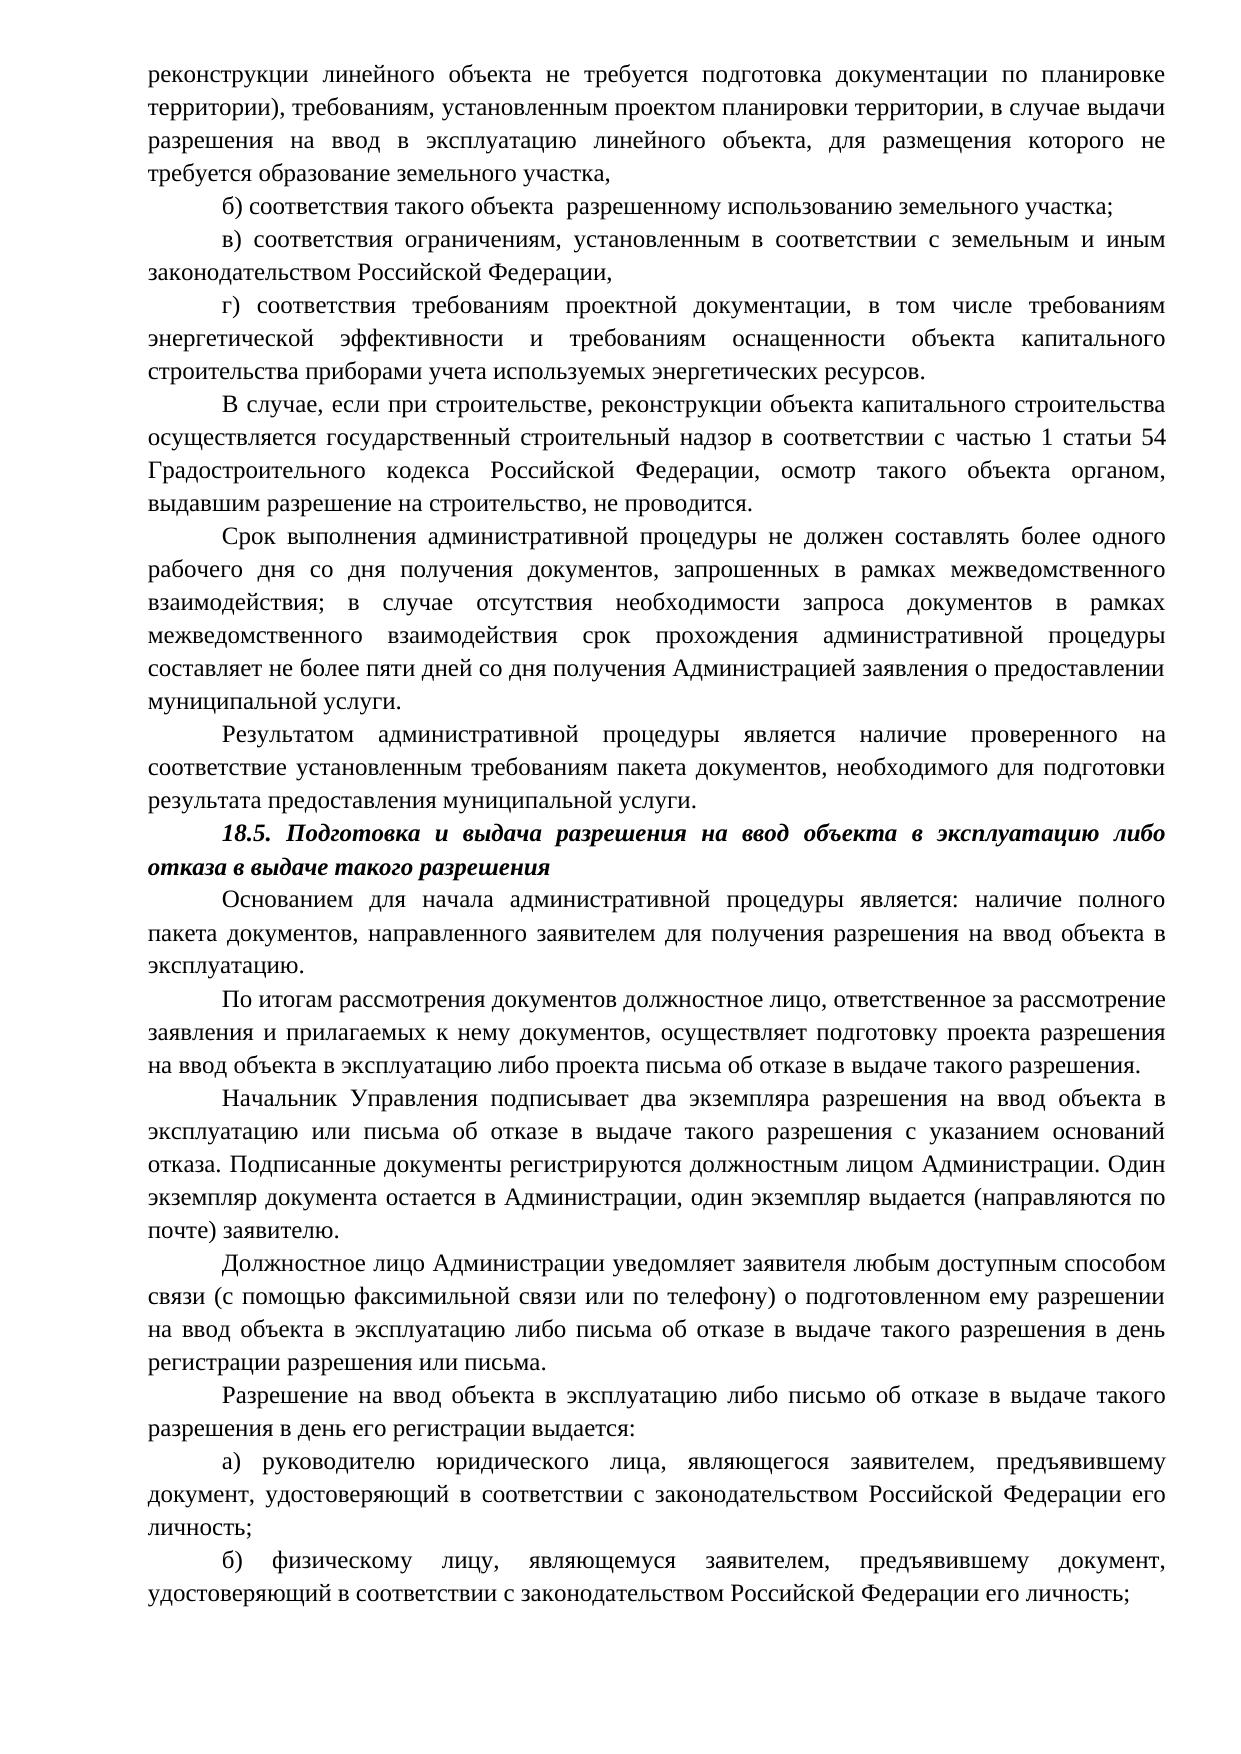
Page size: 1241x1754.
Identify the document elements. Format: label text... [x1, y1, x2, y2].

text Результатом административной процедуры является наличие проверенного на соответствие установленным требованиям пакета документов, необходимого для подготовки результата предоставления муниципальной услуги. [148, 719, 1167, 814]
text в) соответствия ограничениям, установленным в соответствии с земельным и иным законодательством Российской Федерации, [148, 224, 1167, 286]
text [148, 59, 1167, 187]
text б) физическому лицу, являющемуся заявителем, предъявившему документ, удостоверяющий в соответствии с законодательством Российской Федерации его личность; [148, 1545, 1167, 1607]
text 18.5. Подготовка и выдача разрешения на ввод объекта в эксплуатацию либо отказа в выдаче такого разрешения [148, 818, 1167, 880]
text Разрешение на ввод объекта в эксплуатацию либо письмо об отказе в выдаче такого разрешения в день его регистрации выдается: [148, 1380, 1167, 1442]
text б) соответствия такого объекта разрешенному использованию земельного участка; [148, 191, 1167, 220]
text Должностное лицо Администрации уведомляет заявителя любым доступным способом связи (с помощью факсимильной связи или по телефону) о подготовленном ему разрешении на ввод объекта в эксплуатацию либо письма об отказе в выдаче такого разрешения в день регистрации разрешения или письма. [148, 1248, 1167, 1376]
text а) руководителю юридического лица, являющегося заявителем, предъявившему документ, удостоверяющий в соответствии с законодательством Российской Федерации его личность; [148, 1446, 1167, 1541]
text Срок выполнения административной процедуры не должен составлять более одного рабочего дня со дня получения документов, запрошенных в рамках межведомственного взаимодействия; в случае отсутствия необходимости запроса документов в рамках межведомственного взаимодействия срок прохождения административной процедуры составляет не более пяти дней со дня получения Администрацией заявления о предоставлении муниципальной услуги. [148, 521, 1167, 715]
text По итогам рассмотрения документов должностное лицо, ответственное за рассмотрение заявления и прилагаемых к нему документов, осуществляет подготовку проекта разрешения на ввод объекта в эксплуатацию либо проекта письма об отказе в выдаче такого разрешения. [148, 984, 1167, 1078]
text Основанием для начала административной процедуры является: наличие полного пакета документов, направленного заявителем для получения разрешения на ввод объекта в эксплуатацию. [148, 884, 1167, 979]
text В случае, если при строительстве, реконструкции объекта капитального строительства осуществляется государственный строительный надзор в соответствии с частью 1 статьи 54 Градостроительного кодекса Российской Федерации, осмотр такого объекта органом, выдавшим разрешение на строительство, не проводится. [148, 389, 1167, 517]
text г) соответствия требованиям проектной документации, в том числе требованиям энергетической эффективности и требованиям оснащенности объекта капитального строительства приборами учета используемых энергетических ресурсов. [148, 290, 1167, 385]
text Начальник Управления подписывает два экземпляра разрешения на ввод объекта в эксплуатацию или письма об отказе в выдаче такого разрешения с указанием оснований отказа. Подписанные документы регистрируются должностным лицом Администрации. Один экземпляр документа остается в Администрации, один экземпляр выдается (направляются по почте) заявителю. [148, 1083, 1167, 1243]
